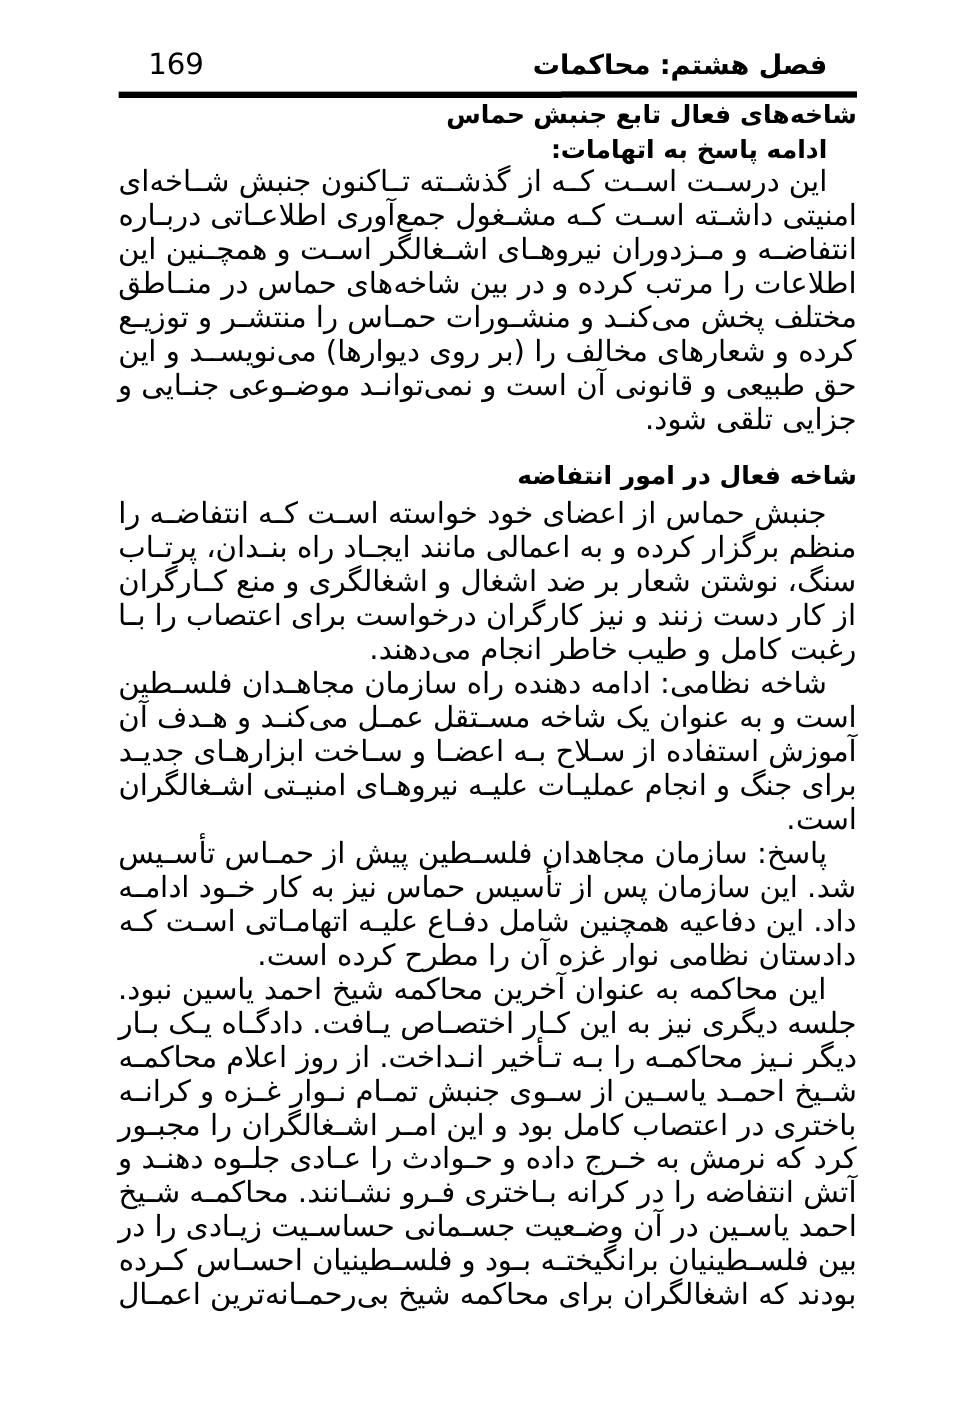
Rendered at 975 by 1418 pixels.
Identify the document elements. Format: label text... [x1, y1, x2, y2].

text ادامه پاسخ به اتهامات: [118, 135, 857, 164]
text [118, 972, 857, 1312]
text شاخه‌های فعال تابع جنبش حماس [118, 100, 857, 129]
text جنبش حماس از اعضای خود خواسته است که انتفاضه را منظم برگزار کرده و به اعمالی مانند ایجاد راه بندان، پرتاب سنگ، نوشتن شعار بر ضد اشغال و اشغالگری و منع کارگران از کار دست زنند و نیز کارگران درخواست برای اعتصاب را با رغبت کامل و طیب خاطر انجام می‌دهند. [118, 497, 857, 666]
text پاسخ: سازمان مجاهدان فلسطین پیش از حماس تأسیس شد. این سازمان پس از تأسیس حماس نیز به کار خود ادامه داد. این دفاعیه همچنین شامل دفاع علیه اتهاماتی است که دادستان نظامی نوار غزه آن را مطرح کرده است. [118, 836, 857, 972]
text شاخه فعال در امور انتفاضه [118, 461, 857, 490]
text این درست است که از گذشته تاکنون جنبش شاخه‌ای امنیتی داشته است که مشغول جمع‌آوری اطلاعاتی درباره انتفاضه و مزدوران نیروهای اشغالگر است و همچنین این اطلاعات را مرتب کرده و در بین شاخه‌های حماس در مناطق مختلف پخش می‌کند و منشورات حماس را منتشر و توزیع کرده و شعارهای مخالف را (بر روی دیوارها) می‌نویسد و این حق طبیعی و قانونی آن است و نمی‌تواند موضوعی جنایی و جزایی تلقی شود. [118, 164, 857, 436]
text شاخه نظامی: ادامه دهنده راه سازمان مجاهدان فلسطین است و به عنوان یک شاخه مستقل عمل می‌کند و هدف آن آموزش استفاده از سلاح به اعضا و ساخت ابزارهای جدید برای جنگ و انجام عملیات علیه نیروهای امنیتی اشغالگران است. [118, 666, 857, 836]
